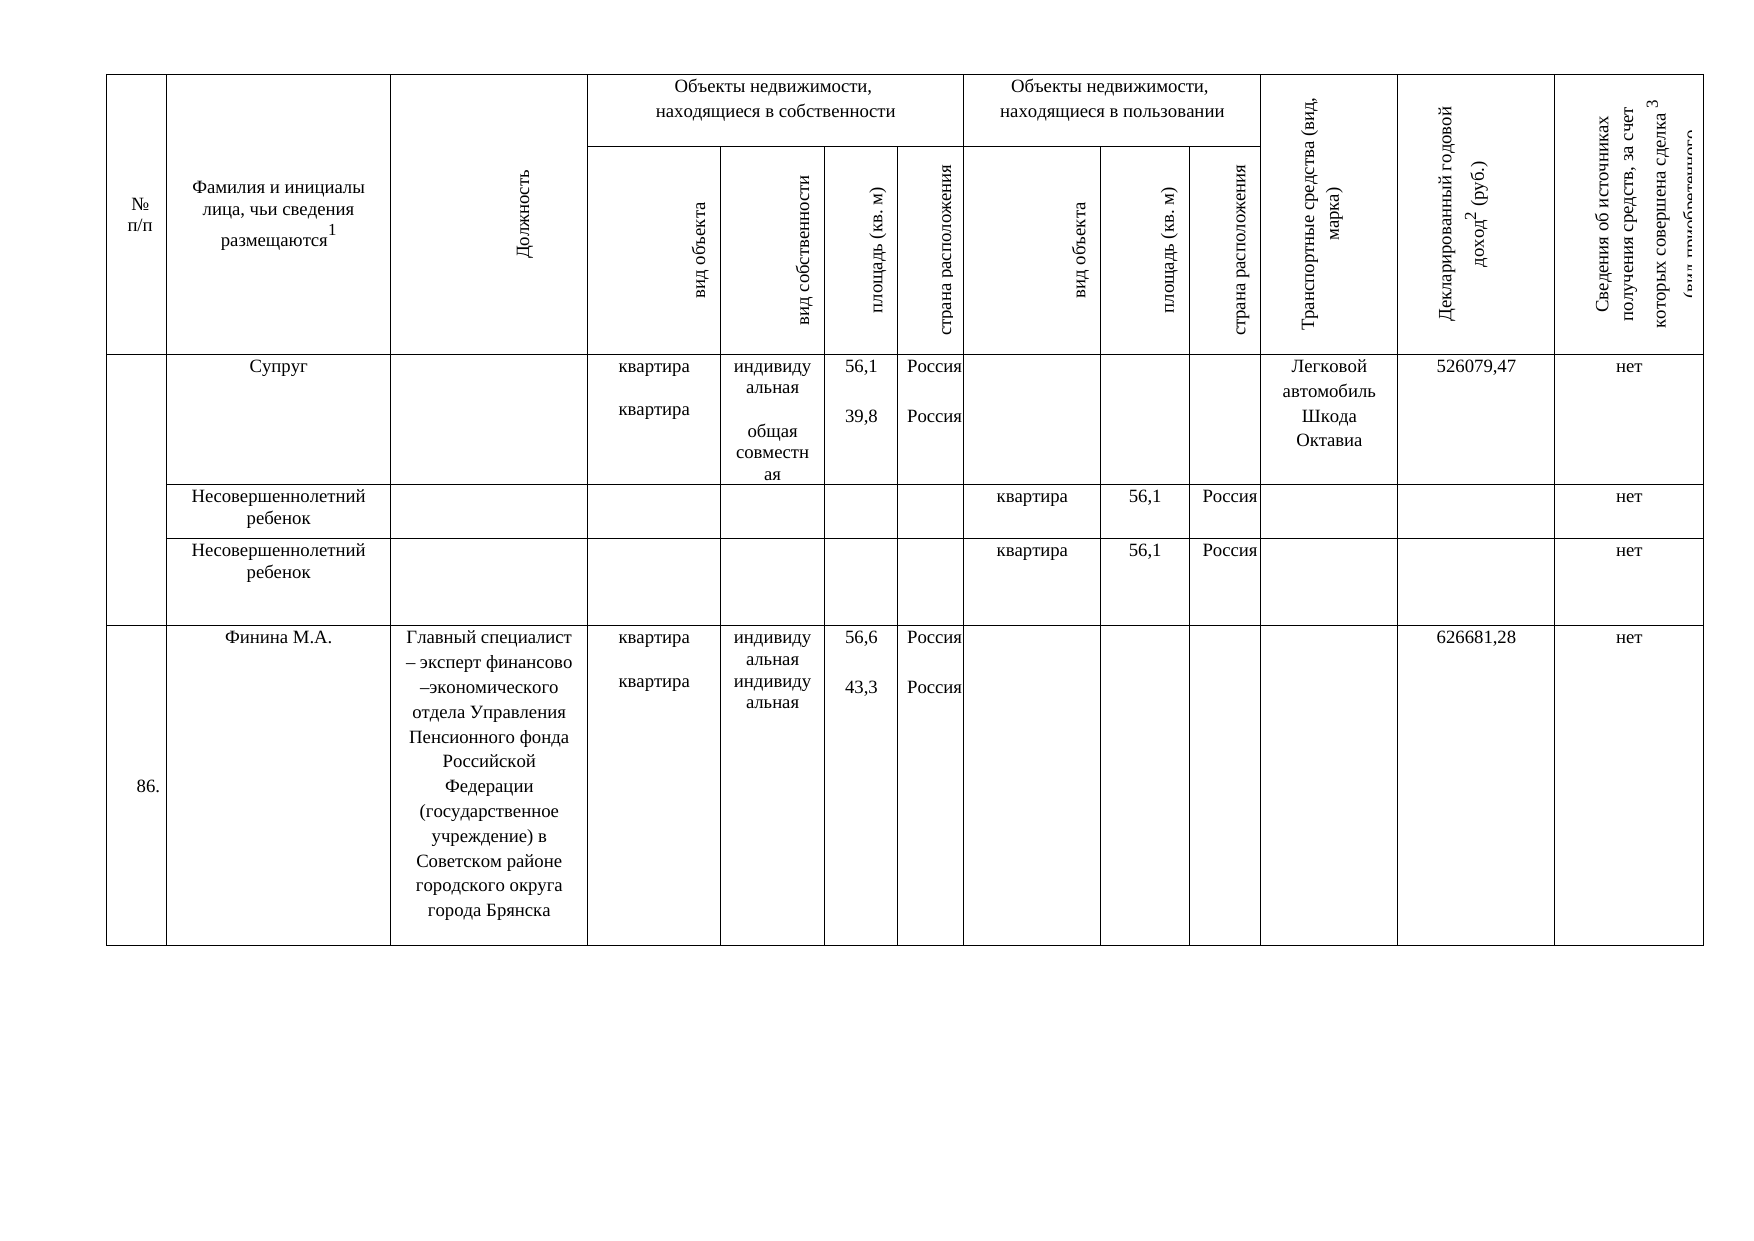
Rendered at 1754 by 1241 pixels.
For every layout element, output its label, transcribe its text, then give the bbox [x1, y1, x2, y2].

table_cell квартира [964, 485, 1100, 538]
table_cell [1261, 539, 1397, 625]
table_cell Несовершеннолетний ребенок [167, 485, 390, 538]
table_cell вид объекта [964, 147, 1100, 354]
table_cell нет [1555, 539, 1703, 625]
table_cell [391, 539, 587, 625]
table_cell 56,1 [1101, 485, 1189, 538]
table_cell страна расположения [1190, 147, 1260, 354]
table_cell 626681,28 [1398, 626, 1554, 945]
table_cell Россия [1190, 539, 1260, 625]
table_cell нет [1555, 485, 1703, 538]
table_cell квартира [964, 539, 1100, 625]
table_header Декларированный годовой доход2 (руб.) [1398, 75, 1554, 354]
table_cell [964, 626, 1100, 945]
table_cell [898, 539, 963, 625]
table_cell [721, 539, 824, 625]
table_cell Несовершеннолетний ребенок [167, 539, 390, 625]
table_cell [1261, 485, 1397, 538]
table_cell [1398, 539, 1554, 625]
table_cell [898, 485, 963, 538]
table_cell индивидуальная общая совместная [721, 355, 824, 484]
table_header Фамилия и инициалы лица, чьи сведения размещаются1 [167, 75, 390, 354]
table_cell площадь (кв. м) [1101, 147, 1189, 354]
table_cell [391, 485, 587, 538]
table_cell [1101, 626, 1189, 945]
table_cell 526079,47 [1398, 355, 1554, 484]
table_cell [964, 355, 1100, 484]
table_header № п/п [107, 75, 166, 354]
table_cell индивидуальная индивидуальная [721, 626, 824, 945]
table_cell нет [1555, 355, 1703, 484]
table_cell квартира квартира [588, 355, 720, 484]
table_cell вид собственности [721, 147, 824, 354]
table_header Объекты недвижимости, находящиеся в пользовании [964, 75, 1260, 146]
table_cell Главный специалист – эксперт финансово –экономического отдела Управления Пенсионного фонда Российской Федерации (государственное учреждение) в Советском районе городского округа города Брянска [391, 626, 587, 945]
table_cell Финина М.А. [167, 626, 390, 945]
table_cell нет [1555, 626, 1703, 945]
table_header Должность [391, 75, 587, 354]
table_cell [1398, 485, 1554, 538]
table_cell [588, 485, 720, 538]
table_cell [1190, 355, 1260, 484]
table_cell [391, 355, 587, 484]
table_header Сведения об источниках получения средств, за счет которых совершена сделка 3 (вид приобретенного имущества, источники) [1555, 75, 1703, 354]
table_header Транспортные средства (вид, марка) [1261, 75, 1397, 354]
table_cell Россия [1190, 485, 1260, 538]
table_cell Россия Россия [898, 355, 963, 484]
table_cell Россия Россия [898, 626, 963, 945]
table_cell [825, 539, 897, 625]
table_cell [825, 485, 897, 538]
table_cell [107, 355, 166, 625]
table_cell площадь (кв. м) [825, 147, 897, 354]
table_cell [721, 485, 824, 538]
table_cell 56,1 39,8 [825, 355, 897, 484]
table_cell страна расположения [898, 147, 963, 354]
table_cell [1190, 626, 1260, 945]
table_cell вид объекта [588, 147, 720, 354]
table_cell [588, 539, 720, 625]
table_cell [107, 626, 166, 945]
table_cell [1101, 355, 1189, 484]
table_cell 56,6 43,3 [825, 626, 897, 945]
table_cell [1261, 626, 1397, 945]
table_cell Легковой автомобиль Шкода Октавиа [1261, 355, 1397, 484]
table_header Объекты недвижимости, находящиеся в собственности [588, 75, 963, 146]
table_cell 56,1 [1101, 539, 1189, 625]
table_cell квартира квартира [588, 626, 720, 945]
table_cell Супруг [167, 355, 390, 484]
